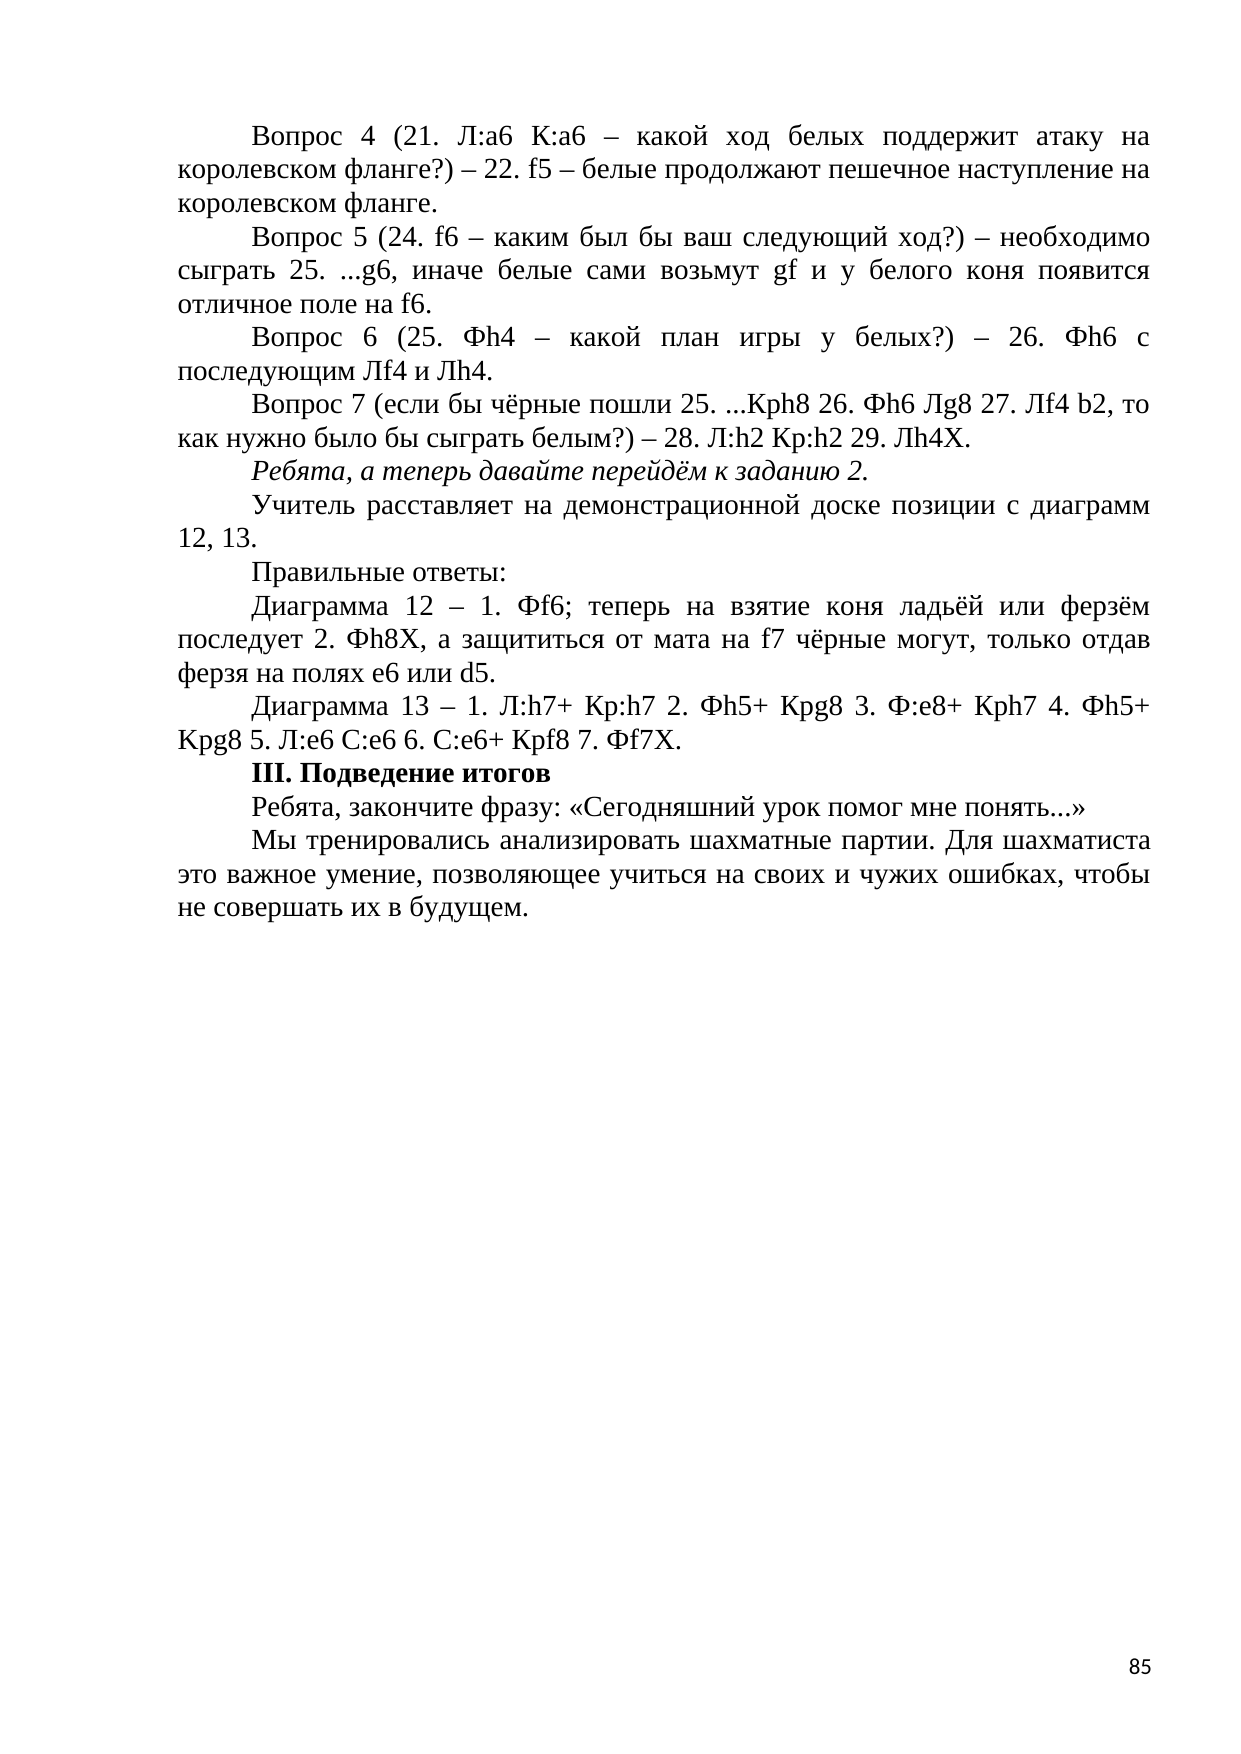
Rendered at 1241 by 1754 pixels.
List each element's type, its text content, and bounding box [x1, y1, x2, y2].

text Ребята, а теперь давайте перейдём к заданию 2. [177, 453, 1152, 487]
text Вопрос 5 (24. f6 – каким был бы ваш следующий ход?) – необходимо сыграть 25. ...g6, иначе белые сами возьмут gf и у белого коня появится отличное поле на f6. [177, 219, 1152, 319]
text Вопрос 7 (если бы чёрные пошли 25. ...Крh8 26. Фh6 Лg8 27. Лf4 b2, то как нужно было бы сыграть белым?) – 28. Л:h2 Кp:h2 29. Лh4Х. [177, 386, 1152, 453]
text Учитель расставляет на демонстрационной доске позиции с диаграмм 12, 13. [177, 487, 1152, 554]
text Ребята, закончите фразу: «Сегодняшний урок помог мне понять...» [177, 789, 1152, 822]
text Вопрос 4 (21. Л:a6 К:a6 – какой ход белых поддержит атаку на королевском фланге?) – 22. f5 – белые продолжают пешечное наступление на королевском фланге. [177, 118, 1152, 219]
text Вопрос 6 (25. Фh4 – какой план игры у белых?) – 26. Фh6 с последующим Лf4 и Лh4. [177, 319, 1152, 386]
text Мы тренировались анализировать шахматные партии. Для шахматиста это важное умение, позволяющее учиться на своих и чужих ошибках, чтобы не совершать их в будущем. [177, 822, 1152, 923]
text III. Подведение итогов [177, 755, 1152, 789]
text Диаграмма 13 – 1. Л:h7+ Кp:h7 2. Фh5+ Кpg8 3. Ф:e8+ Крh7 4. Фh5+ Kpg8 5. Л:е6 С:е6 6. С:е6+ Крf8 7. Фf7X. [177, 688, 1152, 755]
text Диаграмма 12 – 1. Фf6; теперь на взятие коня ладьёй или ферзём последует 2. Фh8Х, а защититься от мата на f7 чёрные могут, только отдав ферзя на полях е6 или d5. [177, 588, 1152, 688]
text Правильные ответы: [177, 554, 1152, 588]
